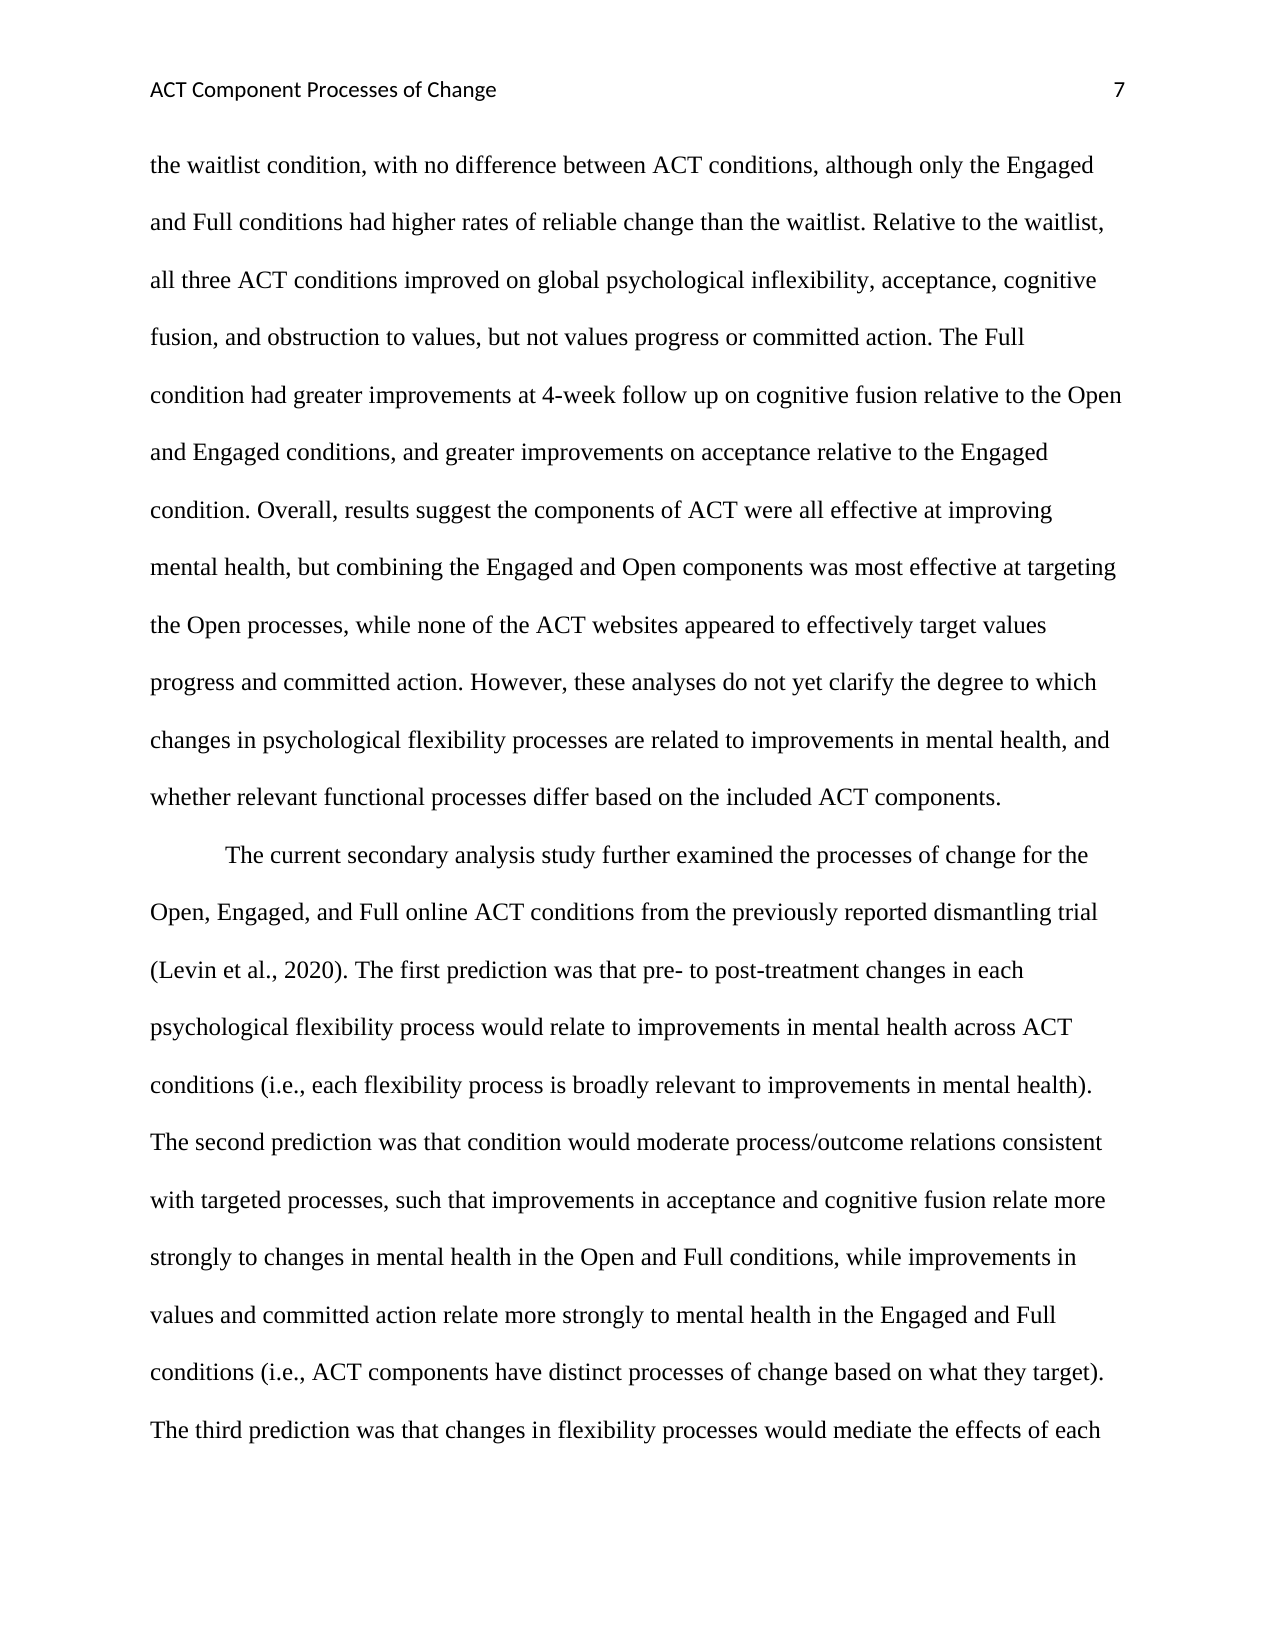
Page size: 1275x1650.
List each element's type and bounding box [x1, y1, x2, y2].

text [150, 840, 1125, 1444]
text [150, 150, 1125, 811]
